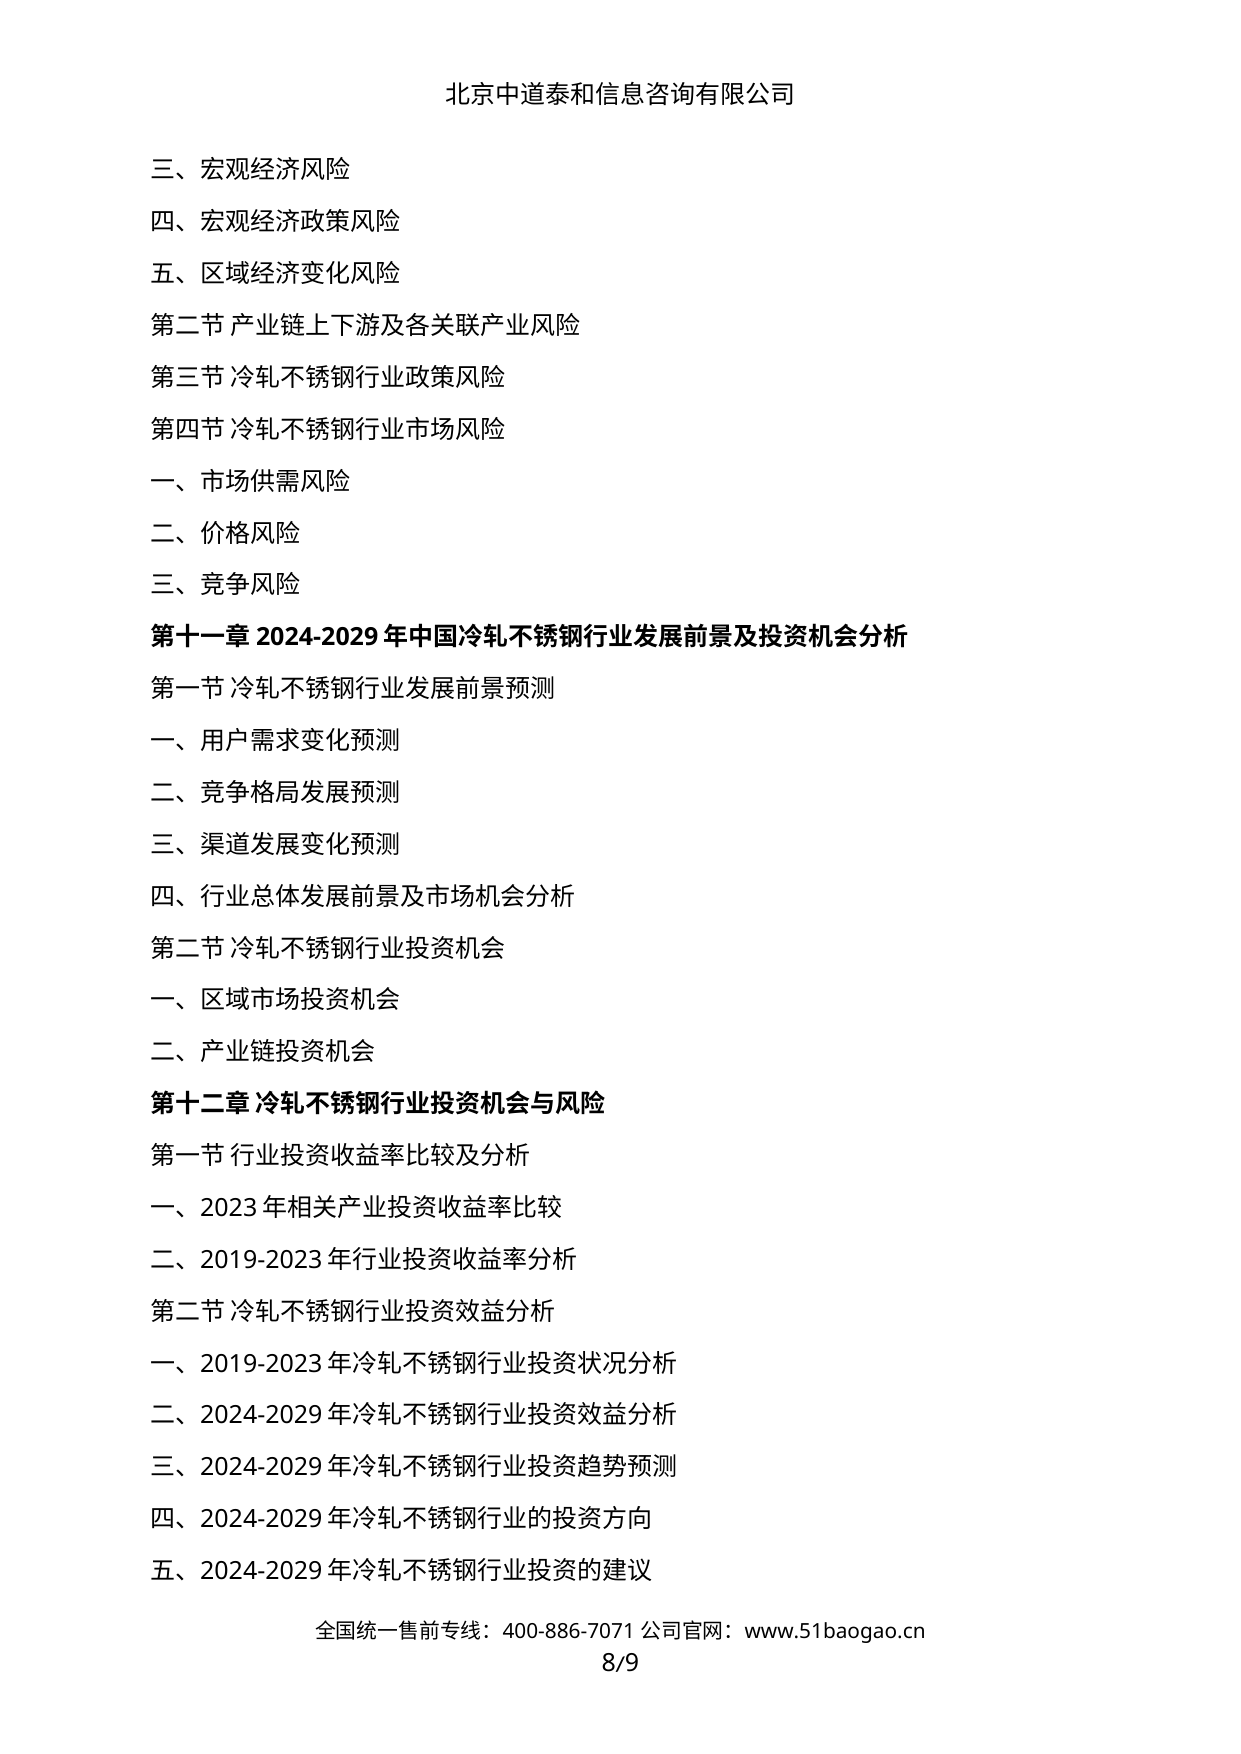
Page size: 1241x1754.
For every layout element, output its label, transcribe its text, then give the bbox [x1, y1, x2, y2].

text 一、2023年相关产业投资收益率比较 [150, 1187, 1090, 1224]
text 第四节 冷轧不锈钢行业市场风险 [150, 409, 1090, 446]
text 二、2019-2023年行业投资收益率分析 [150, 1239, 1090, 1276]
text 二、价格风险 [150, 513, 1090, 549]
text 三、2024-2029年冷轧不锈钢行业投资趋势预测 [150, 1447, 1090, 1483]
text 四、行业总体发展前景及市场机会分析 [150, 876, 1090, 912]
text 第二节 冷轧不锈钢行业投资机会 [150, 928, 1090, 964]
text 二、产业链投资机会 [150, 1032, 1090, 1068]
text 二、2024-2029年冷轧不锈钢行业投资效益分析 [150, 1395, 1090, 1431]
text 一、区域市场投资机会 [150, 980, 1090, 1016]
text 五、2024-2029年冷轧不锈钢行业投资的建议 [150, 1551, 1090, 1587]
text 第十一章 2024-2029年中国冷轧不锈钢行业发展前景及投资机会分析 [150, 617, 1090, 653]
text 第十二章 冷轧不锈钢行业投资机会与风险 [150, 1084, 1090, 1120]
text 一、2019-2023年冷轧不锈钢行业投资状况分析 [150, 1343, 1090, 1379]
text 第三节 冷轧不锈钢行业政策风险 [150, 357, 1090, 394]
text 第二节 产业链上下游及各关联产业风险 [150, 306, 1090, 342]
text 四、宏观经济政策风险 [150, 202, 1090, 238]
text 三、宏观经济风险 [150, 150, 1090, 186]
text 三、竞争风险 [150, 565, 1090, 601]
text 四、2024-2029年冷轧不锈钢行业的投资方向 [150, 1499, 1090, 1535]
text 第二节 冷轧不锈钢行业投资效益分析 [150, 1291, 1090, 1327]
text 一、市场供需风险 [150, 461, 1090, 497]
text 一、用户需求变化预测 [150, 721, 1090, 757]
text 二、竞争格局发展预测 [150, 772, 1090, 809]
text 第一节 冷轧不锈钢行业发展前景预测 [150, 669, 1090, 705]
text 五、区域经济变化风险 [150, 254, 1090, 290]
text 三、渠道发展变化预测 [150, 824, 1090, 861]
text 第一节 行业投资收益率比较及分析 [150, 1136, 1090, 1172]
